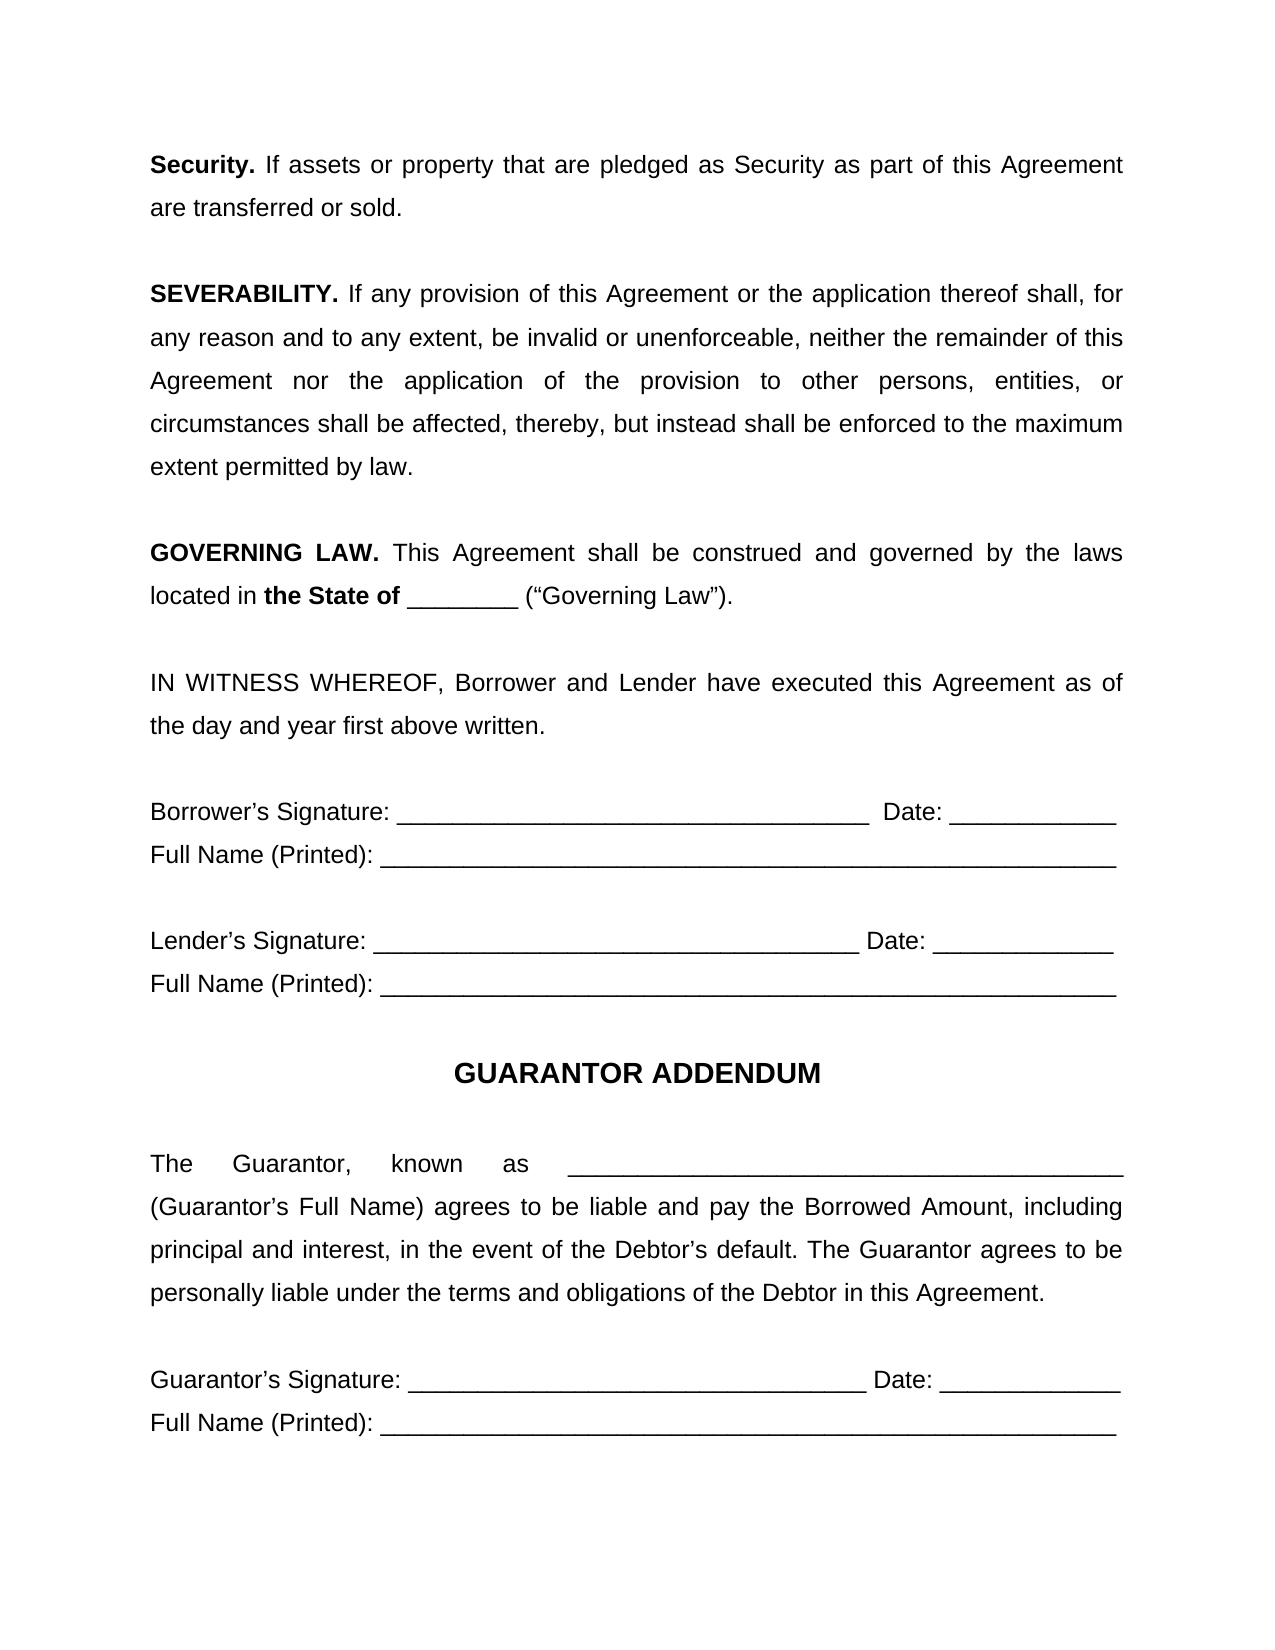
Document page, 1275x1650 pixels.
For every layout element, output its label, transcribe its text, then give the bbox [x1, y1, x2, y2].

text SEVERABILITY. If any provision of this Agreement or the application thereof shall, for any reason and to any extent, be invalid or unenforceable, neither the remainder of this Agreement nor the application of the provision to other persons, entities, or circumstances shall be affected, thereby, but instead shall be enforced to the maximum extent permitted by law. [150, 279, 1125, 481]
text IN WITNESS WHEREOF, Borrower and Lender have executed this Agreement as of the day and year first above written. [150, 667, 1125, 739]
text GUARANTOR ADDENDUM [150, 1056, 1125, 1089]
text Full Name (Printed): _____________________________________________________ [150, 969, 1125, 998]
text Full Name (Printed): _____________________________________________________ [150, 840, 1125, 869]
text Security. If assets or property that are pledged as Security as part of this Agreement are transferred or sold. [150, 150, 1125, 222]
text Full Name (Printed): _____________________________________________________ [150, 1408, 1125, 1437]
text Borrower’s Signature: __________________________________ Date: ____________ [150, 797, 1125, 826]
text Guarantor’s Signature: _________________________________ Date: _____________ [150, 1365, 1125, 1393]
text GOVERNING LAW. This Agreement shall be construed and governed by the laws located in the State of ________ (“Governing Law”). [150, 538, 1125, 610]
text Lender’s Signature: ___________________________________ Date: _____________ [150, 926, 1125, 955]
text The Guarantor, known as ________________________________________ (Guarantor’s Full Name) agrees to be liable and pay the Borrowed Amount, including principal and interest, in the event of the Debtor’s default. The Guarantor agrees to be personally liable under the terms and obligations of the Debtor in this Agreement. [150, 1149, 1125, 1307]
